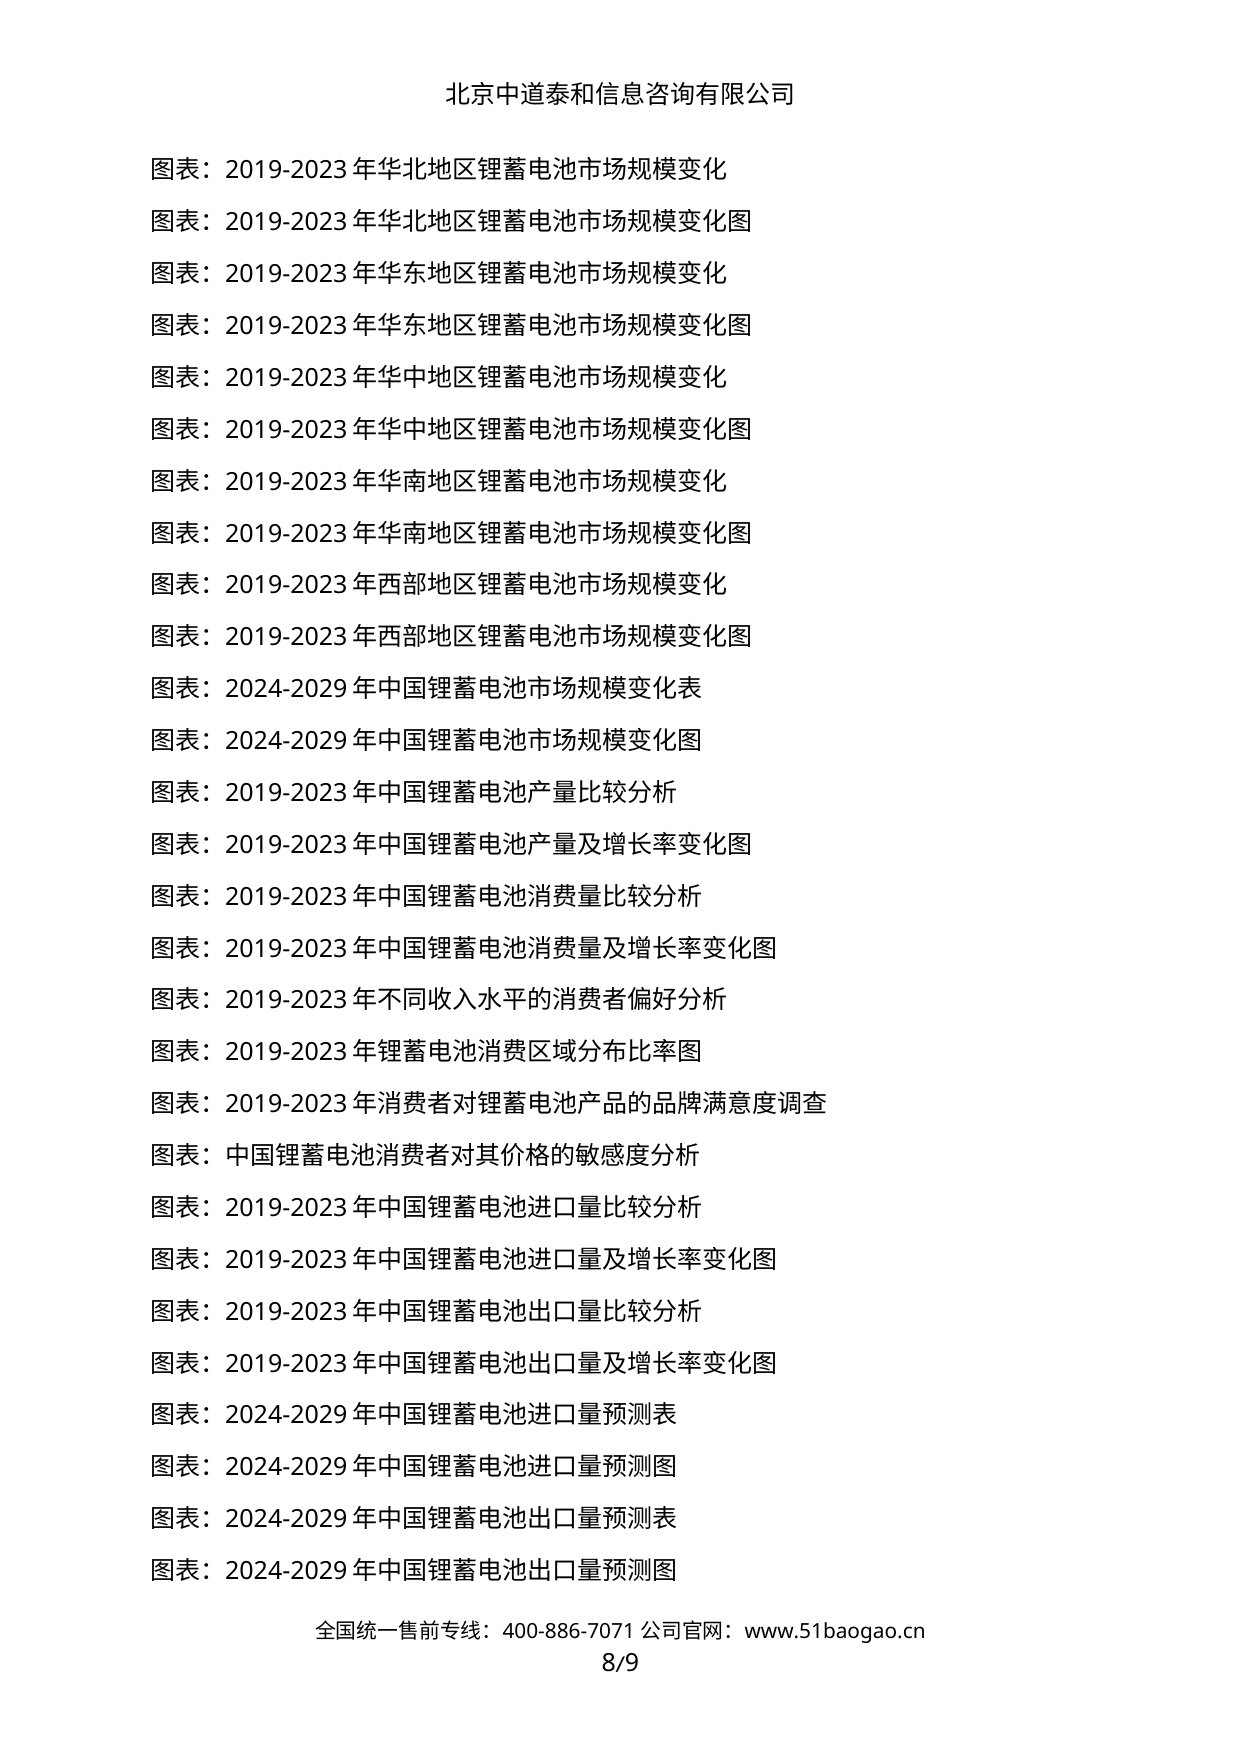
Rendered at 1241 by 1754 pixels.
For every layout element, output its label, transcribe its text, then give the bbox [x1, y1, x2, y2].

text 图表：2019-2023年中国锂蓄电池出口量比较分析 [150, 1291, 1090, 1327]
text 图表：2019-2023年华南地区锂蓄电池市场规模变化图 [150, 513, 1090, 549]
text 图表：2019-2023年中国锂蓄电池进口量比较分析 [150, 1187, 1090, 1224]
text 图表：2019-2023年中国锂蓄电池消费量比较分析 [150, 876, 1090, 912]
text 图表：中国锂蓄电池消费者对其价格的敏感度分析 [150, 1136, 1090, 1172]
text 图表：2019-2023年华中地区锂蓄电池市场规模变化 [150, 357, 1090, 394]
text 图表：2019-2023年不同收入水平的消费者偏好分析 [150, 980, 1090, 1016]
text 图表：2019-2023年中国锂蓄电池产量及增长率变化图 [150, 824, 1090, 861]
text 图表：2019-2023年中国锂蓄电池进口量及增长率变化图 [150, 1239, 1090, 1276]
text 图表：2024-2029年中国锂蓄电池市场规模变化表 [150, 669, 1090, 705]
text 图表：2019-2023年锂蓄电池消费区域分布比率图 [150, 1032, 1090, 1068]
text 图表：2019-2023年华南地区锂蓄电池市场规模变化 [150, 461, 1090, 497]
text 图表：2024-2029年中国锂蓄电池出口量预测表 [150, 1499, 1090, 1535]
text 图表：2019-2023年消费者对锂蓄电池产品的品牌满意度调查 [150, 1084, 1090, 1120]
text 图表：2024-2029年中国锂蓄电池进口量预测图 [150, 1447, 1090, 1483]
text 图表：2019-2023年中国锂蓄电池出口量及增长率变化图 [150, 1343, 1090, 1379]
text 图表：2019-2023年华北地区锂蓄电池市场规模变化 [150, 150, 1090, 186]
text 图表：2024-2029年中国锂蓄电池进口量预测表 [150, 1395, 1090, 1431]
text 图表：2019-2023年西部地区锂蓄电池市场规模变化图 [150, 617, 1090, 653]
text 图表：2019-2023年中国锂蓄电池产量比较分析 [150, 772, 1090, 809]
text 图表：2019-2023年西部地区锂蓄电池市场规模变化 [150, 565, 1090, 601]
text 图表：2019-2023年中国锂蓄电池消费量及增长率变化图 [150, 928, 1090, 964]
text 图表：2019-2023年华中地区锂蓄电池市场规模变化图 [150, 409, 1090, 446]
text 图表：2019-2023年华东地区锂蓄电池市场规模变化 [150, 254, 1090, 290]
text 图表：2024-2029年中国锂蓄电池出口量预测图 [150, 1551, 1090, 1587]
text 图表：2019-2023年华北地区锂蓄电池市场规模变化图 [150, 202, 1090, 238]
text 图表：2024-2029年中国锂蓄电池市场规模变化图 [150, 721, 1090, 757]
text 图表：2019-2023年华东地区锂蓄电池市场规模变化图 [150, 306, 1090, 342]
